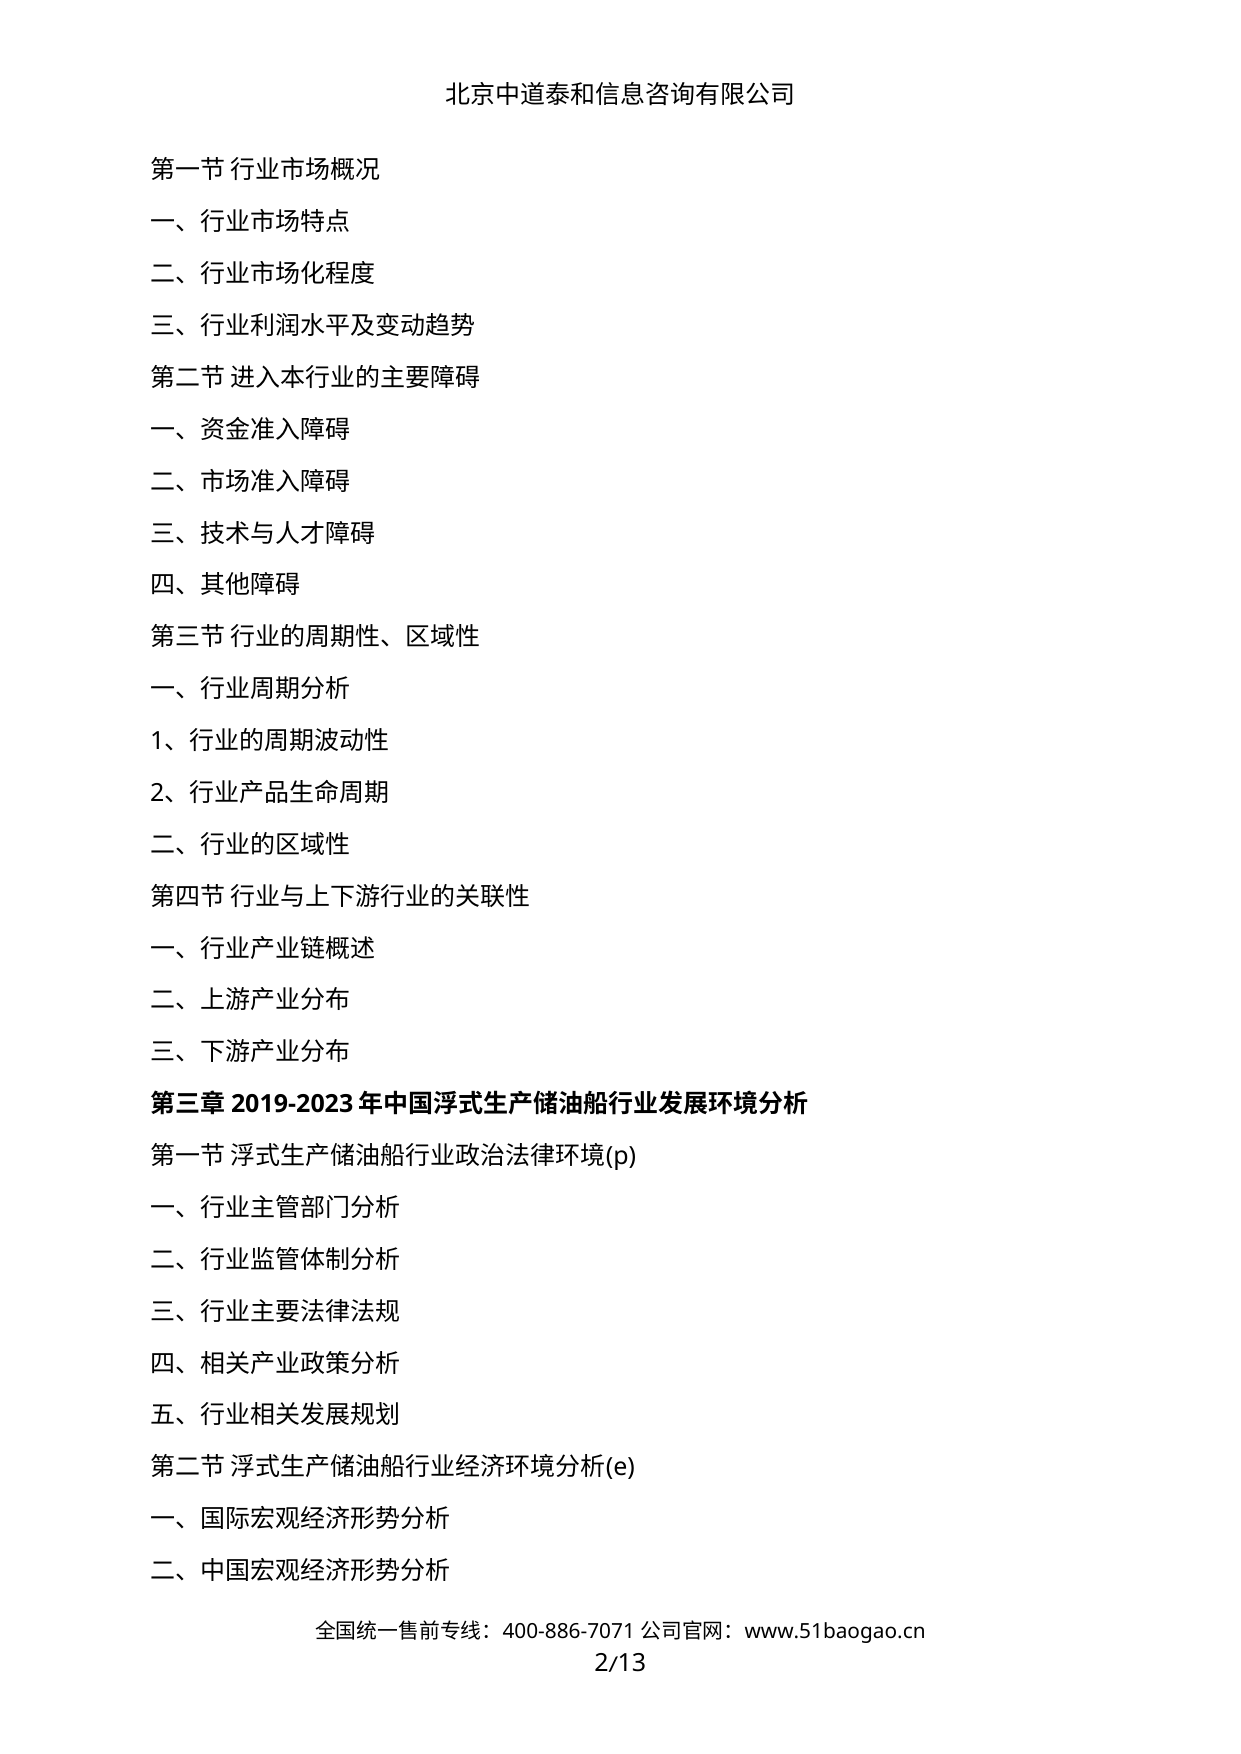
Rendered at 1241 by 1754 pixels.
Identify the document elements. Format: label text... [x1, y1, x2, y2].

text 二、上游产业分布 [150, 980, 1090, 1016]
text 二、行业的区域性 [150, 824, 1090, 861]
text 四、相关产业政策分析 [150, 1343, 1090, 1379]
text 一、资金准入障碍 [150, 409, 1090, 446]
text 一、行业周期分析 [150, 669, 1090, 705]
text 第二节 浮式生产储油船行业经济环境分析(e) [150, 1447, 1090, 1483]
text 第四节 行业与上下游行业的关联性 [150, 876, 1090, 912]
text 三、行业主要法律法规 [150, 1291, 1090, 1327]
text 一、行业市场特点 [150, 202, 1090, 238]
text 第三章 2019-2023年中国浮式生产储油船行业发展环境分析 [150, 1084, 1090, 1120]
text 三、技术与人才障碍 [150, 513, 1090, 549]
text 第一节 浮式生产储油船行业政治法律环境(p) [150, 1136, 1090, 1172]
text 1、行业的周期波动性 [150, 721, 1090, 757]
text 一、行业主管部门分析 [150, 1187, 1090, 1224]
text 三、行业利润水平及变动趋势 [150, 306, 1090, 342]
text 二、中国宏观经济形势分析 [150, 1551, 1090, 1587]
text 第二节 进入本行业的主要障碍 [150, 357, 1090, 394]
text 第三节 行业的周期性、区域性 [150, 617, 1090, 653]
text 2、行业产品生命周期 [150, 772, 1090, 809]
text 二、行业监管体制分析 [150, 1239, 1090, 1276]
text 第一节 行业市场概况 [150, 150, 1090, 186]
text 五、行业相关发展规划 [150, 1395, 1090, 1431]
text 四、其他障碍 [150, 565, 1090, 601]
text 二、行业市场化程度 [150, 254, 1090, 290]
text 一、行业产业链概述 [150, 928, 1090, 964]
text 一、国际宏观经济形势分析 [150, 1499, 1090, 1535]
text 三、下游产业分布 [150, 1032, 1090, 1068]
text 二、市场准入障碍 [150, 461, 1090, 497]
